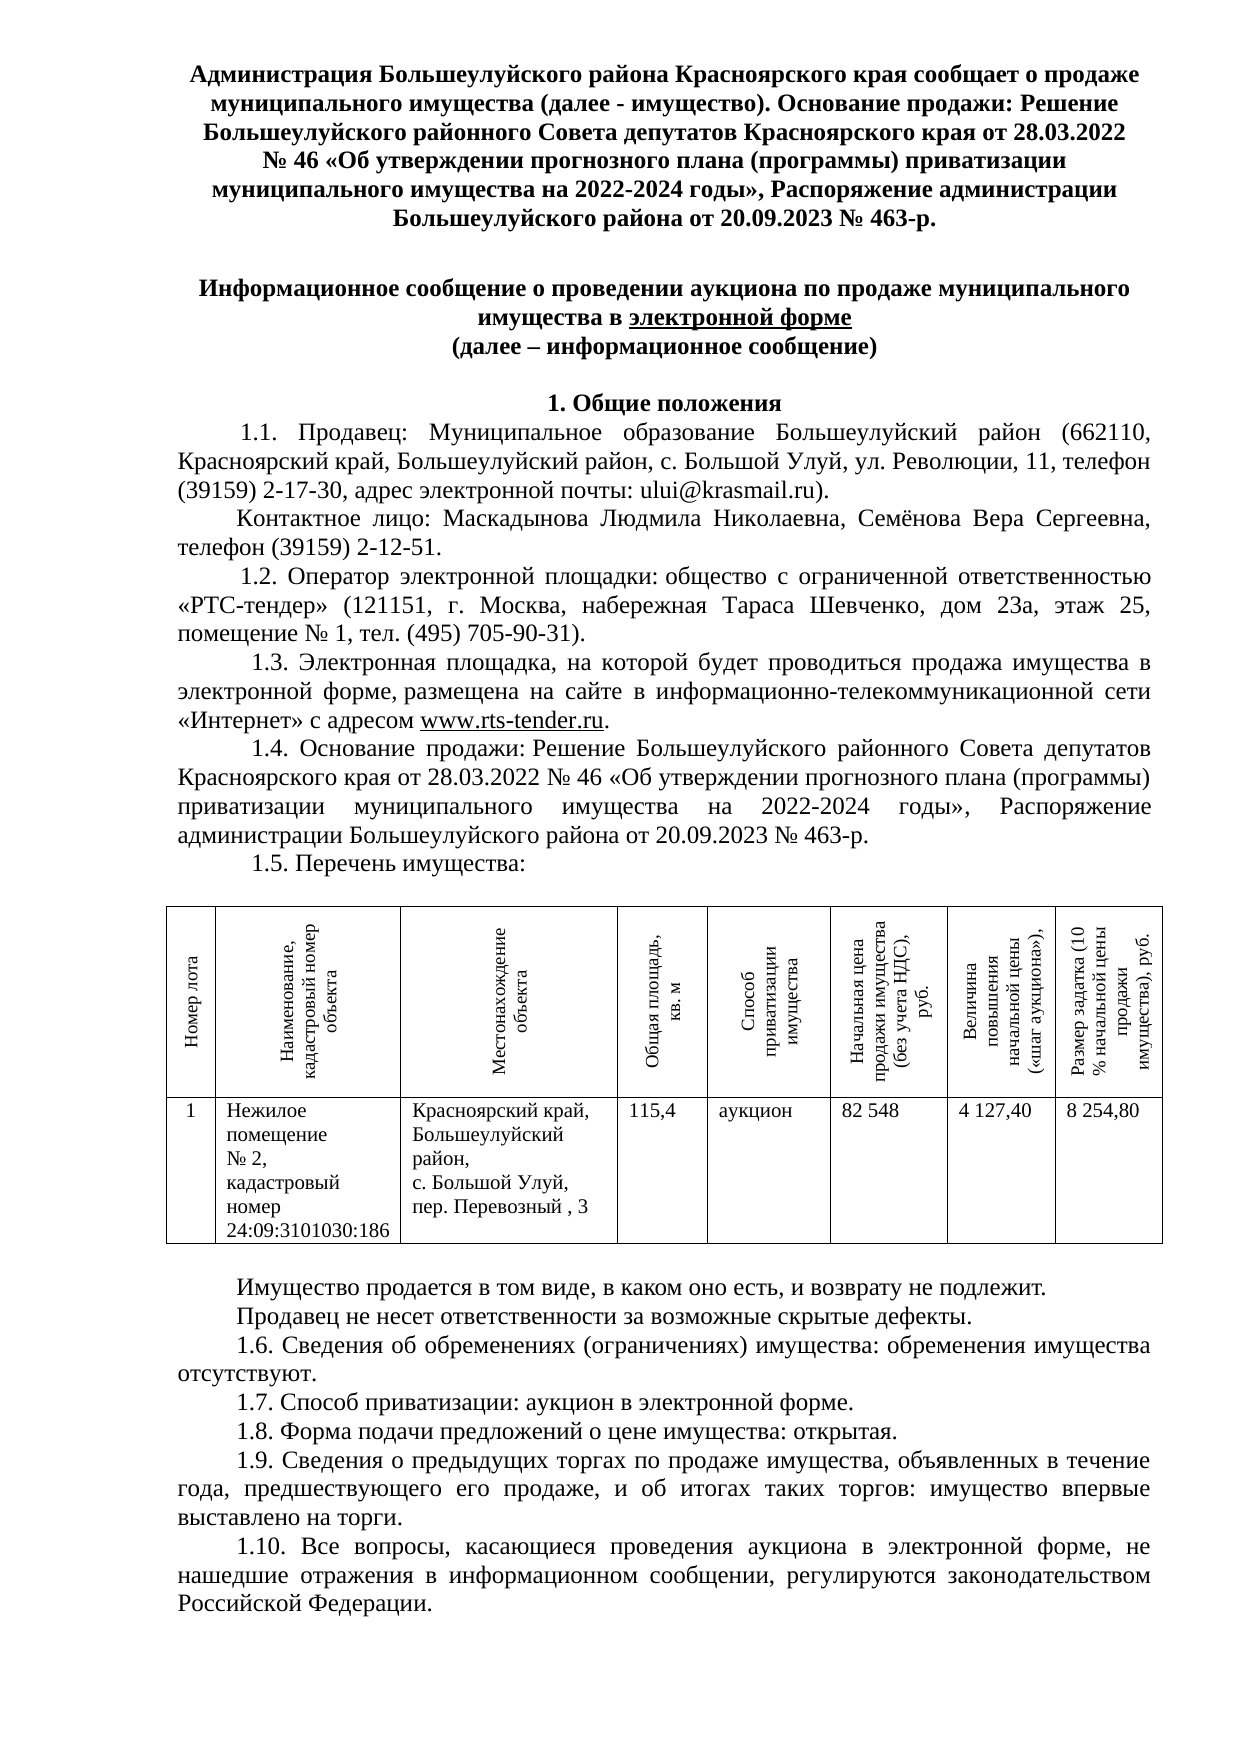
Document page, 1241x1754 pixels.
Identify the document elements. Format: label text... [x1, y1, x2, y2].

text 1.3. Электронная площадка, на которой будет проводиться продажа имущества в электронной форме, размещена на сайте в информационно-телекоммуникационной сети «Интернет» с адресом www.rts-tender.ru. [177, 647, 1152, 733]
table_header Общая площадь, кв. м [618, 907, 707, 1097]
text Продавец не несет ответственности за возможные скрытые дефекты. [177, 1301, 1152, 1330]
text Контактное лицо: Маскадынова Людмила Николаевна, Семёнова Вера Сергеевна, телефон (39159) 2-12-51. [177, 503, 1152, 561]
text 1.4. Основание продажи: Решение Большеулуйского районного Совета депутатов Красноярского края от 28.03.2022 № 46 «Об утверждении прогнозного плана (программы) приватизации муниципального имущества на 2022-2024 годы», Распоряжение администрации Большеулуйского района от 20.09.2023 № 463-р. [177, 733, 1152, 848]
text 1.1. Продавец: Муниципальное образование Большеулуйский район (662110, Красноярский край, Большеулуйский район, с. Большой Улуй, ул. Революции, 11, телефон (39159) 2-17-30, адрес электронной почты: ului@krasmail.ru). [177, 417, 1152, 503]
table_cell 115,4 [618, 1098, 707, 1242]
text 1.10. Все вопросы, касающиеся проведения аукциона в электронной форме, не нашедшие отражения в информационном сообщении, регулируются законодательством Российской Федерации. [177, 1531, 1152, 1617]
table_header Местонахождение объекта [401, 907, 617, 1097]
table_header Начальная цена продажи имущества (без учета НДС), руб. [831, 907, 947, 1097]
table_header Наименование, кадастровый номер объекта [216, 907, 400, 1097]
text (далее – информационное сообщение) 1. Общие положения [177, 331, 1152, 417]
table_cell Красноярский край, Большеулуйский район, с. Большой Улуй, пер. Перевозный , 3 [401, 1098, 617, 1242]
text 1.8. Форма подачи предложений о цене имущества: открытая. [236, 1416, 1152, 1445]
table_cell 1 [167, 1098, 215, 1242]
text Информационное сообщение о проведении аукциона по продаже муниципального имущества в электронной форме [177, 273, 1152, 331]
text 1.9. Сведения о предыдущих торгах по продаже имущества, объявленных в течение года, предшествующего его продаже, и об итогах таких торгов: имущество впервые выставлено на торги. [177, 1445, 1152, 1531]
table_cell 4 127,40 [948, 1098, 1055, 1242]
table_header Номер лота [167, 907, 215, 1097]
text Имущество продается в том виде, в каком оно есть, и возврату не подлежит. [236, 1272, 1152, 1301]
table_header Величина повышения начальной цены («шаг аукциона»), руб. [948, 907, 1055, 1097]
table_cell 82 548 [831, 1098, 947, 1242]
table_cell 8 254,80 [1056, 1098, 1162, 1242]
table_header Способ приватизации имущества [708, 907, 830, 1097]
text 1.2. Оператор электронной площадки: общество с ограниченной ответственностью «РТС-тендер» (121151, г. Москва, набережная Тараса Шевченко, дом 23а, этаж 25, помещение № 1, тел. (495) 705-90-31). [177, 561, 1152, 647]
table_header Размер задатка (10 % начальной цены продажи имущества), руб. [1056, 907, 1162, 1097]
text 1.7. Способ приватизации: аукцион в электронной форме. [236, 1387, 1152, 1416]
text 1.5. Перечень имущества: [177, 848, 1152, 877]
text 1.6. Сведения об обременениях (ограничениях) имущества: обременения имущества отсутствуют. [177, 1330, 1152, 1387]
table_cell аукцион [708, 1098, 830, 1242]
table_cell Нежилое помещение № 2, кадастровый номер 24:09:3101030:186 [216, 1098, 400, 1242]
text Администрация Большеулуйского района Красноярского края сообщает о продаже муниципального имущества (далее - имущество). Основание продажи: Решение Большеулуйского районного Совета депутатов Красноярского края от 28.03.2022 № 46 «Об утверждении прогнозного плана (программы) приватизации муниципального имущества на 2022-2024 годы», Распоряжение администрации Большеулуйского района от 20.09.2023 № 463-р. [177, 59, 1152, 232]
